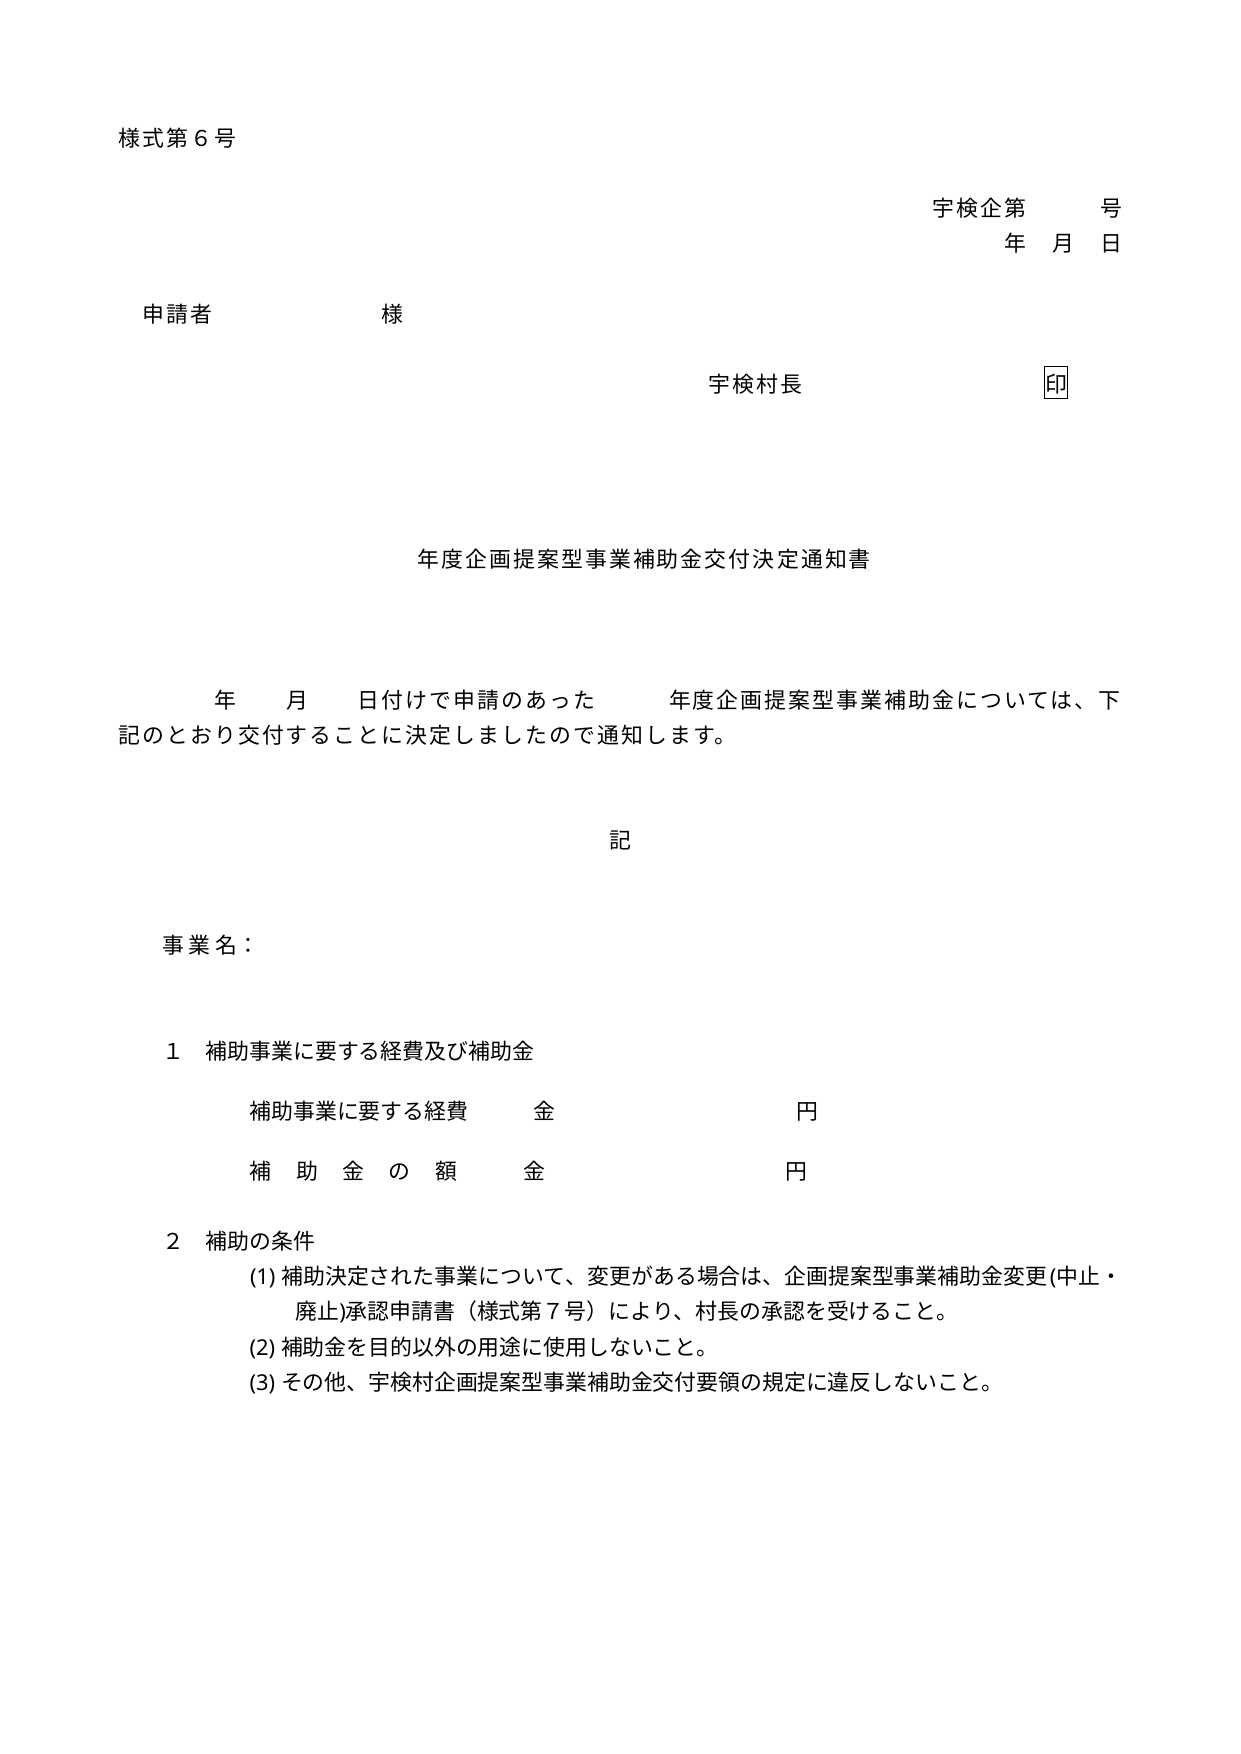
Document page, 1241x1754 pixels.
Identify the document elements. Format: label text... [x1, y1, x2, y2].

text １ 補助事業に要する経費及び補助金 [118, 1032, 1122, 1067]
text 事 業 名： [118, 927, 1122, 962]
text 様式第６号 [118, 119, 1122, 154]
text 年 月 日付けで申請のあった 年度企画提案型事業補助金については、下記のとおり交付することに決定しましたので通知します。 [118, 681, 1122, 751]
text 宇検村長 印 [118, 365, 1067, 400]
text 補 助 金 の 額 金 円 [118, 1152, 1122, 1187]
text 年度企画提案型事業補助金交付決定通知書 [118, 541, 1122, 576]
text ２ 補助の条件 [118, 1222, 1122, 1258]
text (2) 補助金を目的以外の用途に使用しないこと。 [118, 1328, 1122, 1363]
text 宇検村長 印 [1045, 365, 1122, 400]
text 申請者 様 [118, 295, 1122, 330]
text 宇検企第 号 [118, 189, 1122, 225]
text 年 月 日 [118, 225, 1122, 260]
subtitle 記 [118, 821, 1122, 857]
text (3) その他、宇検村企画提案型事業補助金交付要領の規定に違反しないこと。 [118, 1363, 1122, 1398]
text 補助事業に要する経費 金 円 [118, 1092, 1122, 1127]
text (1) 補助決定された事業について、変更がある場合は、企画提案型事業補助金変更(中止・廃止)承認申請書（様式第７号）により、村長の承認を受けること。 [118, 1258, 1122, 1328]
